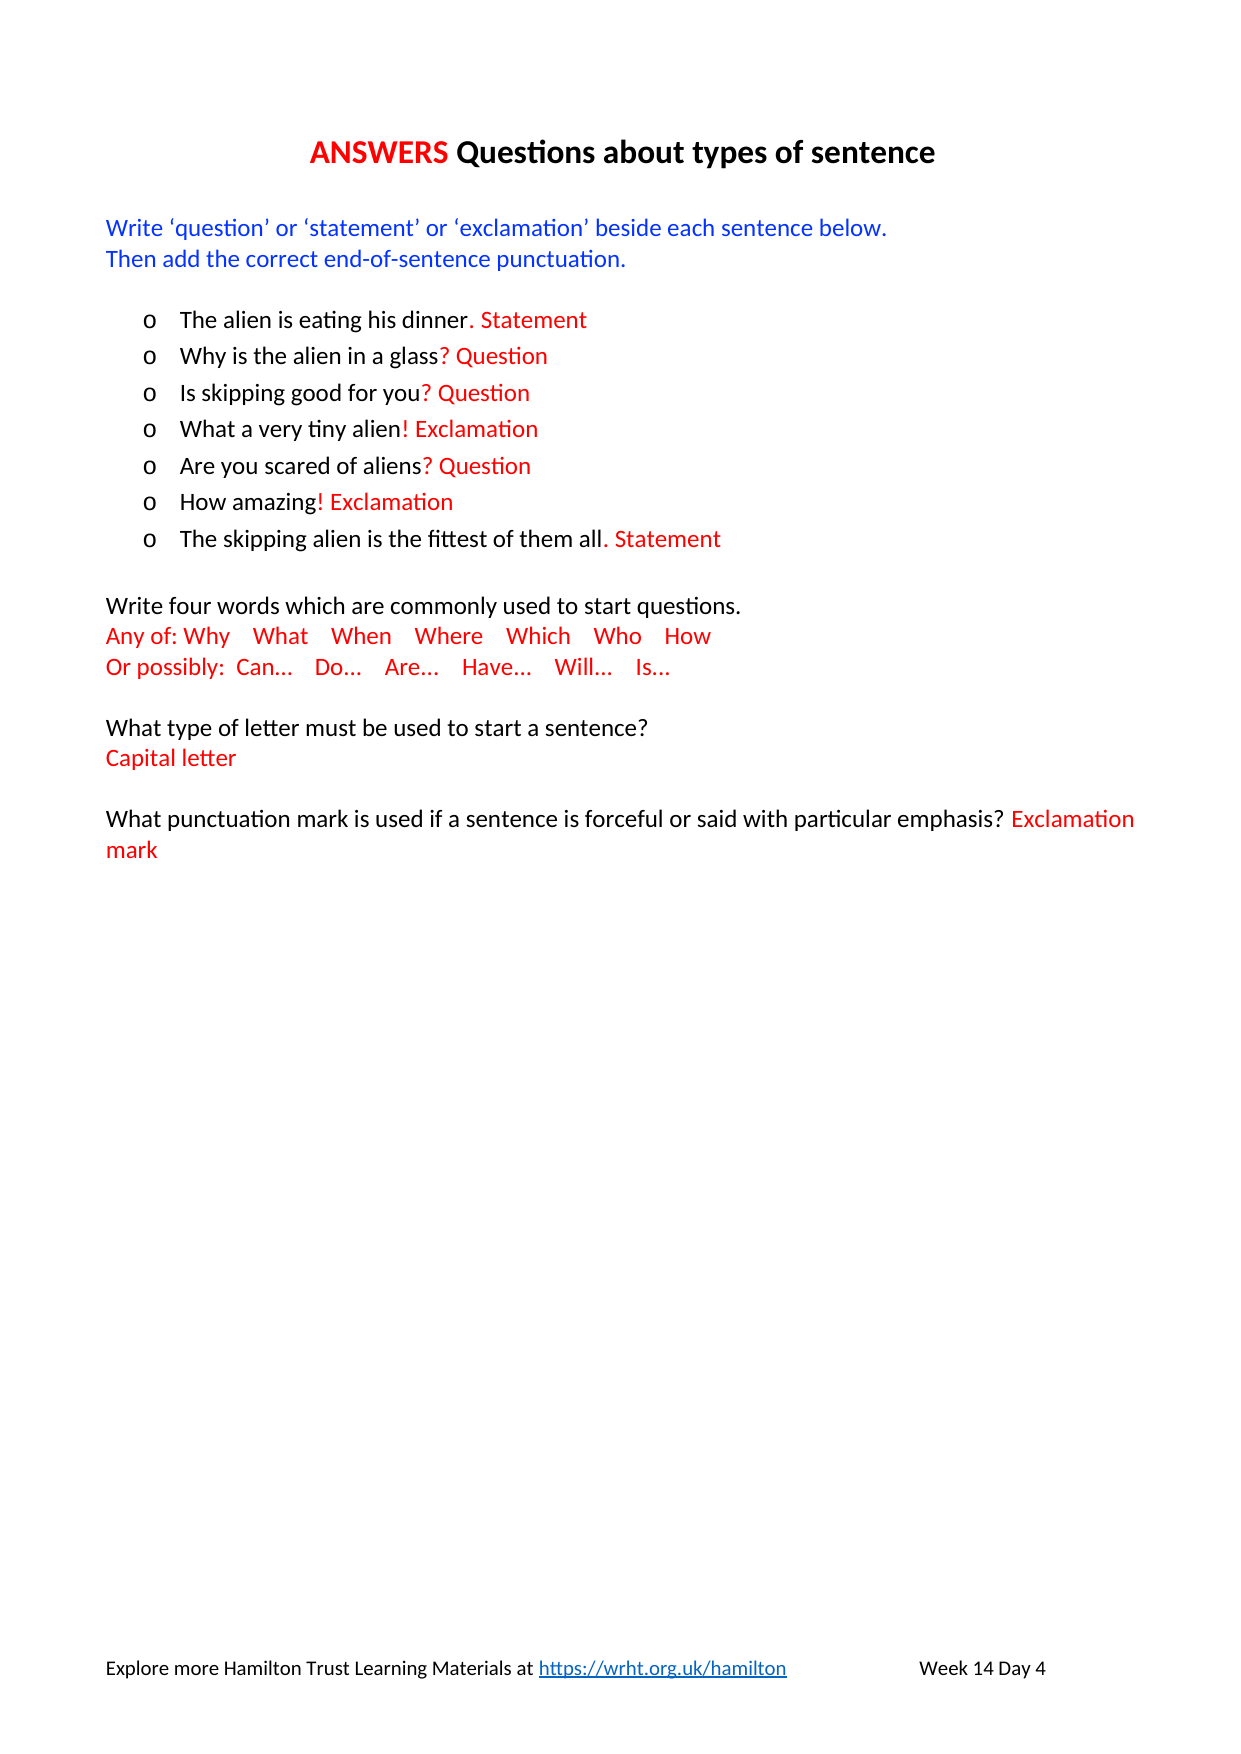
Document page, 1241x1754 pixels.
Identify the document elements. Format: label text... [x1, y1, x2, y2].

list The skipping alien is the fittest of them all. Statement [142, 523, 1140, 554]
text Write ‘question’ or ‘statement’ or ‘exclamation’ beside each sentence below. [106, 212, 1140, 243]
list What a very tiny alien! Exclamation [142, 413, 1140, 445]
text What type of letter must be used to start a sentence? [106, 712, 1140, 742]
text ANSWERS Questions about types of sentence [106, 131, 1140, 172]
text Or possibly: Can… Do... Are... Have... Will... Is... [106, 651, 1140, 681]
list Is skipping good for you? Question [142, 377, 1140, 409]
list How amazing! Exclamation [142, 486, 1140, 518]
list The alien is eating his dinner. Statement [142, 304, 1140, 336]
list Are you scared of aliens? Question [142, 450, 1140, 482]
text Any of: Why What When Where Which Who How [106, 620, 1140, 651]
list Why is the alien in a glass? Question [142, 341, 1140, 372]
text Capital letter [106, 742, 1140, 773]
text Write four words which are commonly used to start questions. [106, 590, 1140, 620]
text What punctuation mark is used if a sentence is forceful or said with particular emphasis? Exclamation mark [106, 803, 1140, 864]
text Then add the correct end-of-sentence punctuation. [106, 243, 1140, 273]
